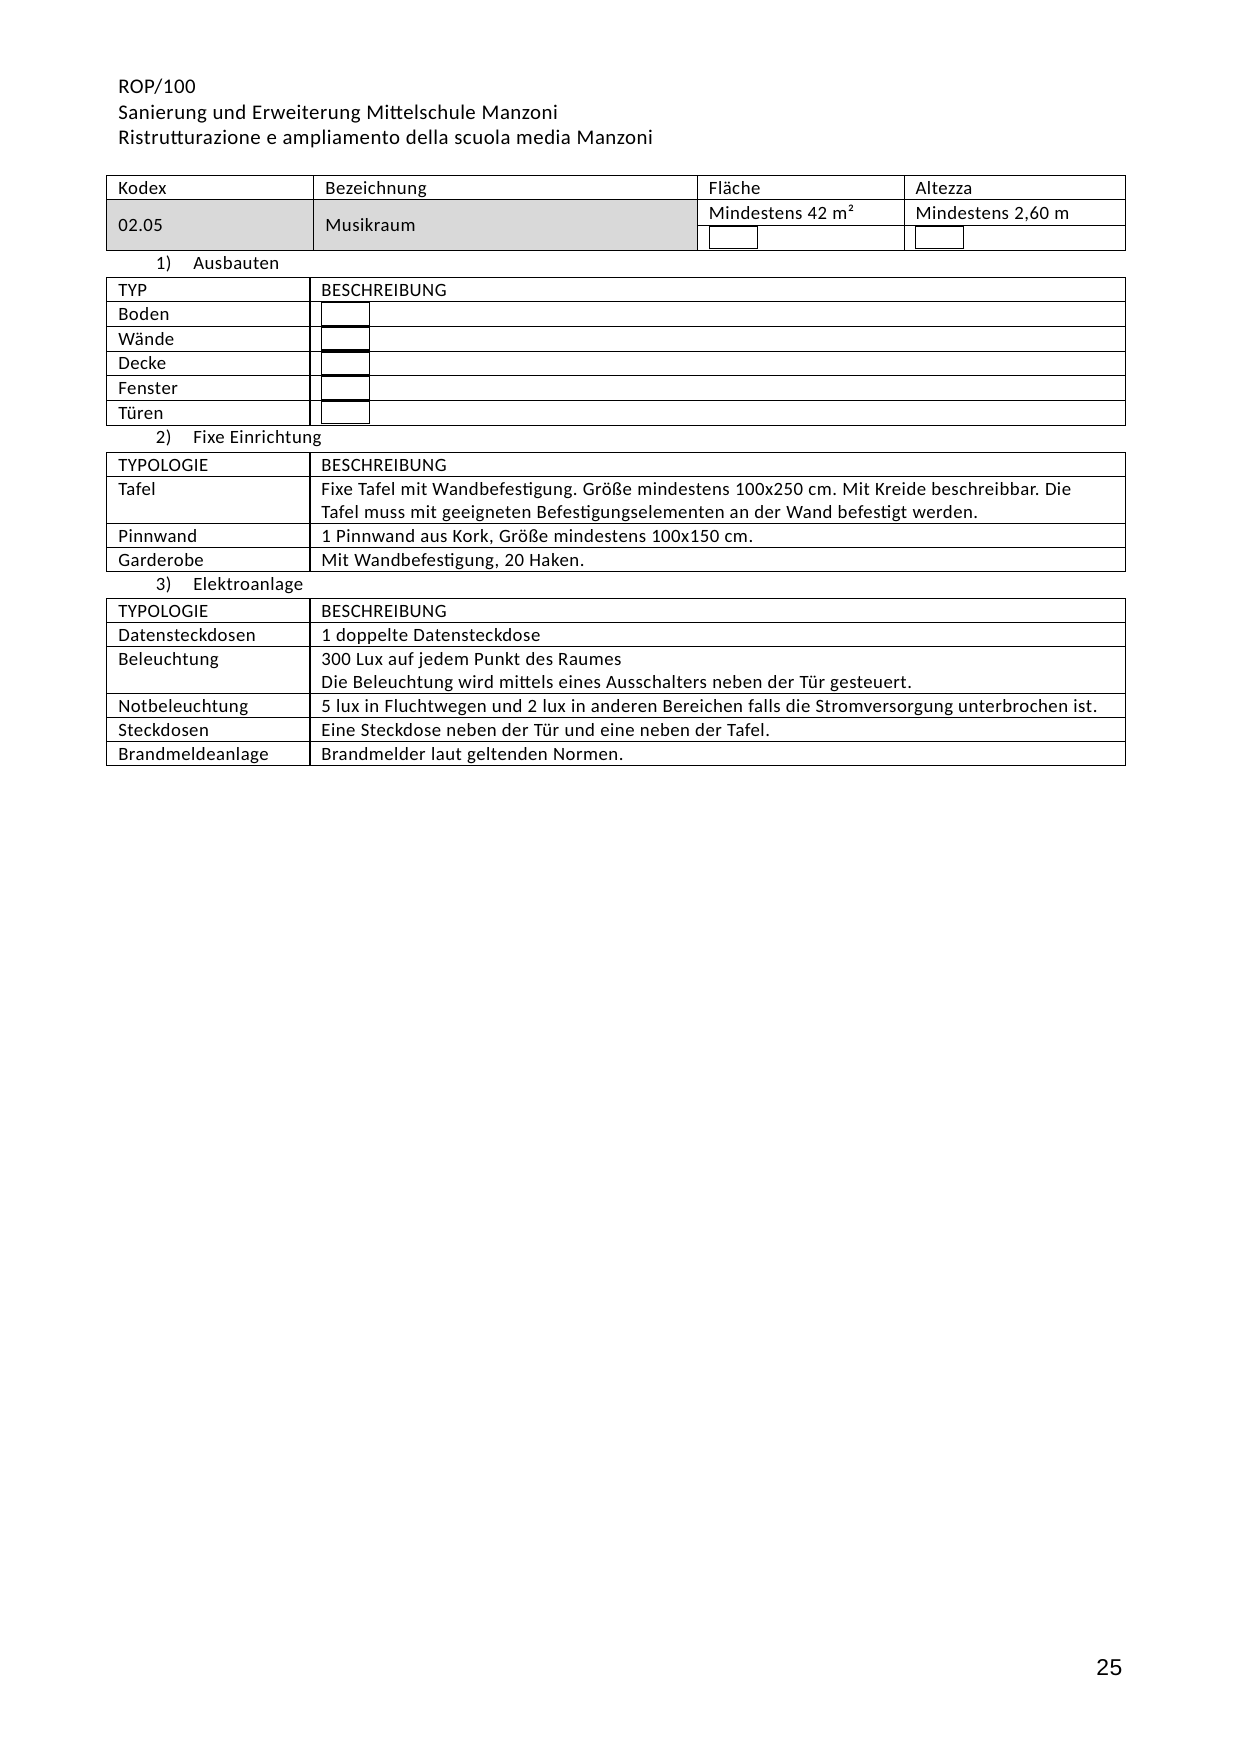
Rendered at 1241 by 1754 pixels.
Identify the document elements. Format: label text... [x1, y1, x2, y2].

table_cell Garderobe [107, 548, 309, 571]
table_cell [905, 226, 915, 250]
table_header Kodex [107, 176, 313, 199]
table_cell [370, 352, 1125, 375]
table_cell [698, 226, 709, 250]
table_cell Eine Steckdose neben der Tür und eine neben der Tafel. [311, 718, 1125, 741]
table_cell Steckdosen [107, 718, 309, 741]
table_cell [311, 401, 321, 424]
table_cell [311, 327, 321, 351]
table_cell [916, 226, 1125, 250]
table_cell [370, 327, 1125, 351]
table_cell 1 doppelte Datensteckdose [311, 623, 1125, 646]
table_cell Fixe Tafel mit Wandbefestigung. Größe mindestens 100x250 cm. Mit Kreide beschreibbar. Die Tafel muss mit geeigneten Befestigungselementen an der Wand befestigt werden. [311, 477, 1125, 523]
table_cell Türen [107, 401, 309, 424]
table_cell 02.05 [107, 200, 313, 250]
table_cell Beleuchtung [107, 647, 309, 693]
table_header BESCHREIBUNG [311, 453, 1125, 476]
list Fixe Einrichtung [156, 426, 1122, 448]
table_cell Mindestens 2,60 m [905, 200, 1125, 224]
table_cell [710, 226, 904, 250]
table_cell Mit Wandbefestigung, 20 Haken. [311, 548, 1125, 571]
table_cell Brandmeldeanlage [107, 742, 309, 765]
table_header Altezza [905, 176, 1125, 199]
table_header Fläche [698, 176, 904, 199]
table_cell Decke [107, 352, 309, 375]
table_cell [322, 353, 369, 374]
table_cell 300 Lux auf jedem Punkt des Raumes Die Beleuchtung wird mittels eines Ausschalters neben der Tür gesteuert. [311, 647, 1125, 693]
table_cell Brandmelder laut geltenden Normen. [311, 742, 1125, 765]
table_cell [322, 328, 369, 349]
table_cell 1 Pinnwand aus Kork, Größe mindestens 100x150 cm. [311, 524, 1125, 547]
table_cell [370, 302, 1125, 326]
table_cell [370, 401, 1125, 424]
table_cell [322, 377, 369, 399]
table_cell [311, 376, 321, 400]
table_header BESCHREIBUNG [311, 599, 1125, 622]
table_header TYP [107, 278, 309, 301]
table_cell Musikraum [314, 200, 697, 250]
table_cell Fenster [107, 376, 309, 400]
table_cell Pinnwand [107, 524, 309, 547]
table_cell Boden [107, 302, 309, 326]
table_cell Notbeleuchtung [107, 694, 309, 717]
table_header BESCHREIBUNG [311, 278, 1125, 301]
table_cell Datensteckdosen [107, 623, 309, 646]
list Ausbauten [156, 251, 1122, 274]
table_header TYPOLOGIE [107, 599, 309, 622]
table_header Bezeichnung [314, 176, 697, 199]
table_cell 5 lux in Fluchtwegen und 2 lux in anderen Bereichen falls die Stromversorgung unterbrochen ist. [311, 694, 1125, 717]
table_cell [322, 402, 369, 423]
table_cell [311, 302, 321, 326]
table_cell Wände [107, 327, 309, 351]
table_cell [322, 303, 369, 325]
table_cell Tafel [107, 477, 309, 523]
table_cell Mindestens 42 m² [698, 200, 904, 224]
table_cell [370, 376, 1125, 400]
list Elektroanlage [156, 572, 1122, 595]
table_header TYPOLOGIE [107, 453, 309, 476]
table_cell [311, 352, 321, 375]
